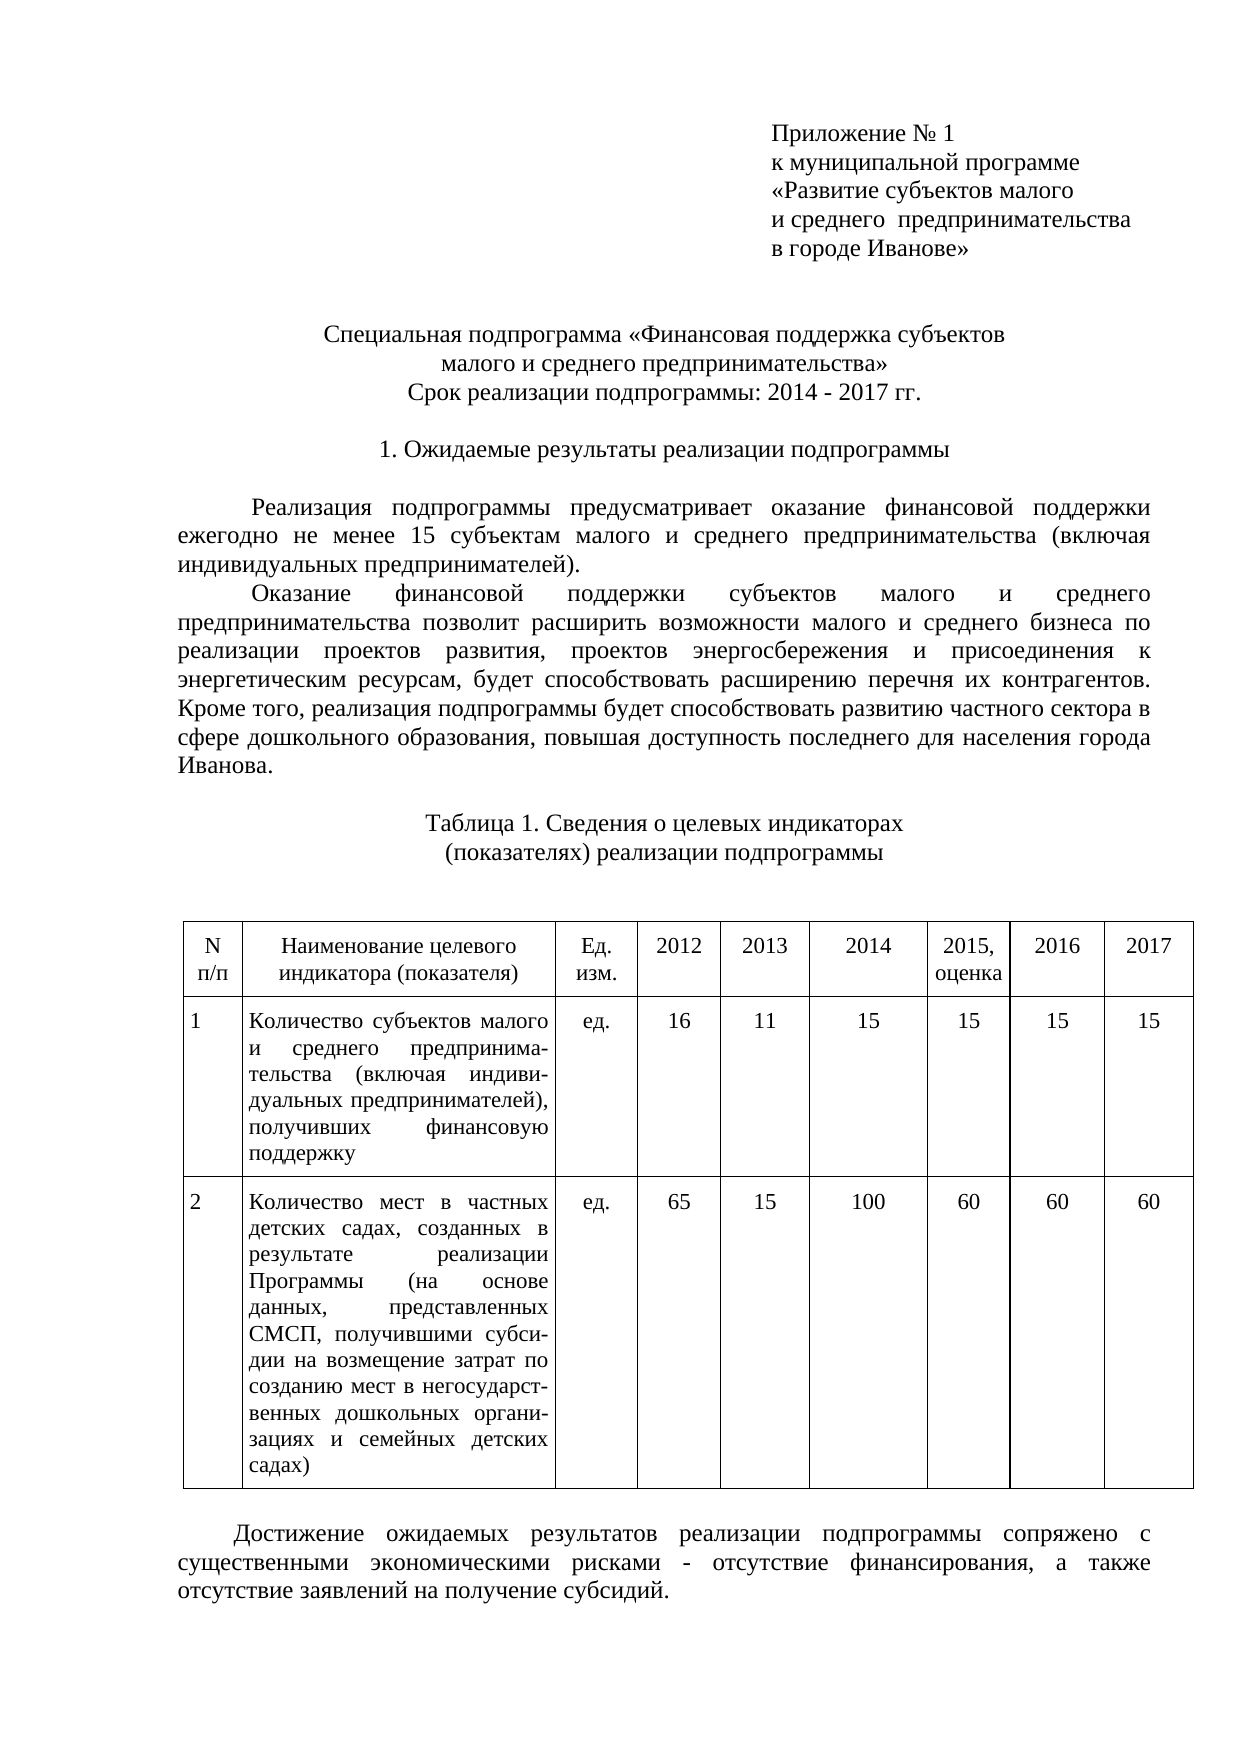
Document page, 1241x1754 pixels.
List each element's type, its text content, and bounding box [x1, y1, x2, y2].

table_header 2012 [638, 922, 720, 996]
table_cell 15 [928, 997, 1009, 1176]
text Таблица 1. Сведения о целевых индикаторах [177, 808, 1152, 837]
table_cell 60 [928, 1177, 1009, 1488]
table_cell 15 [1011, 997, 1104, 1176]
table_header Наименование целевого индикатора (показателя) [243, 922, 555, 996]
text Достижение ожидаемых результатов реализации подпрограммы сопряжено с существенными экономическими рисками - отсутствие финансирования, а также отсутствие заявлений на получение субсидий. [177, 1518, 1152, 1604]
table_header 2017 [1105, 922, 1193, 996]
text 1. Ожидаемые результаты реализации подпрограммы [177, 434, 1152, 463]
table_cell 60 [1011, 1177, 1104, 1488]
table_cell 60 [1105, 1177, 1193, 1488]
text Приложение № 1 [177, 118, 1152, 147]
text к муниципальной программе [177, 147, 1152, 176]
text Реализация подпрограммы предусматривает оказание финансовой поддержки ежегодно не менее 15 субъектам малого и среднего предпринимательства (включая индивидуальных предпринимателей). [177, 492, 1152, 578]
table_cell 15 [810, 997, 927, 1176]
table_cell 16 [638, 997, 720, 1176]
table_header N п/п [184, 922, 242, 996]
table_cell Количество мест в частных детских садах, созданных в результате реализации Программы (на основе данных, представленных СМСП, получившими субси-дии на возмещение затрат по созданию мест в негосударст-венных дошкольных органи-зациях и семейных детских садах) [243, 1177, 555, 1488]
text малого и среднего предпринимательства» [177, 348, 1152, 377]
text Специальная подпрограмма «Финансовая поддержка субъектов [177, 319, 1152, 348]
table_cell Количество субъектов малого и среднего предпринима-тельства (включая индиви-дуальных предпринимателей), получивших финансовую поддержку [243, 997, 555, 1176]
table_cell ед. [556, 1177, 637, 1488]
text Оказание финансовой поддержки субъектов малого и среднего предпринимательства позволит расширить возможности малого и среднего бизнеса по реализации проектов развития, проектов энергосбережения и присоединения к энергетическим ресурсам, будет способствовать расширению перечня их контрагентов. Кроме того, реализация подпрограммы будет способствовать развитию частного сектора в сфере дошкольного образования, повышая доступность последнего для населения города Иванова. [177, 578, 1152, 779]
table_cell 1 [184, 997, 242, 1176]
text (показателях) реализации подпрограммы [177, 837, 1152, 866]
table_cell 65 [638, 1177, 720, 1488]
table_header 2014 [810, 922, 927, 996]
table_header 2016 [1011, 922, 1104, 996]
text «Развитие субъектов малого [177, 176, 1152, 204]
table_header 2013 [721, 922, 809, 996]
text в городе Иванове» [177, 233, 1152, 262]
table_header 2015, оценка [928, 922, 1009, 996]
table_cell 11 [721, 997, 809, 1176]
table_cell 2 [184, 1177, 242, 1488]
table_cell 15 [1105, 997, 1193, 1176]
text Срок реализации подпрограммы: 2014 - 2017 гг. [177, 377, 1152, 406]
table_cell 100 [810, 1177, 927, 1488]
text и среднего предпринимательства [177, 204, 1152, 233]
table_cell ед. [556, 997, 637, 1176]
table_header Ед. изм. [556, 922, 637, 996]
table_cell 15 [721, 1177, 809, 1488]
